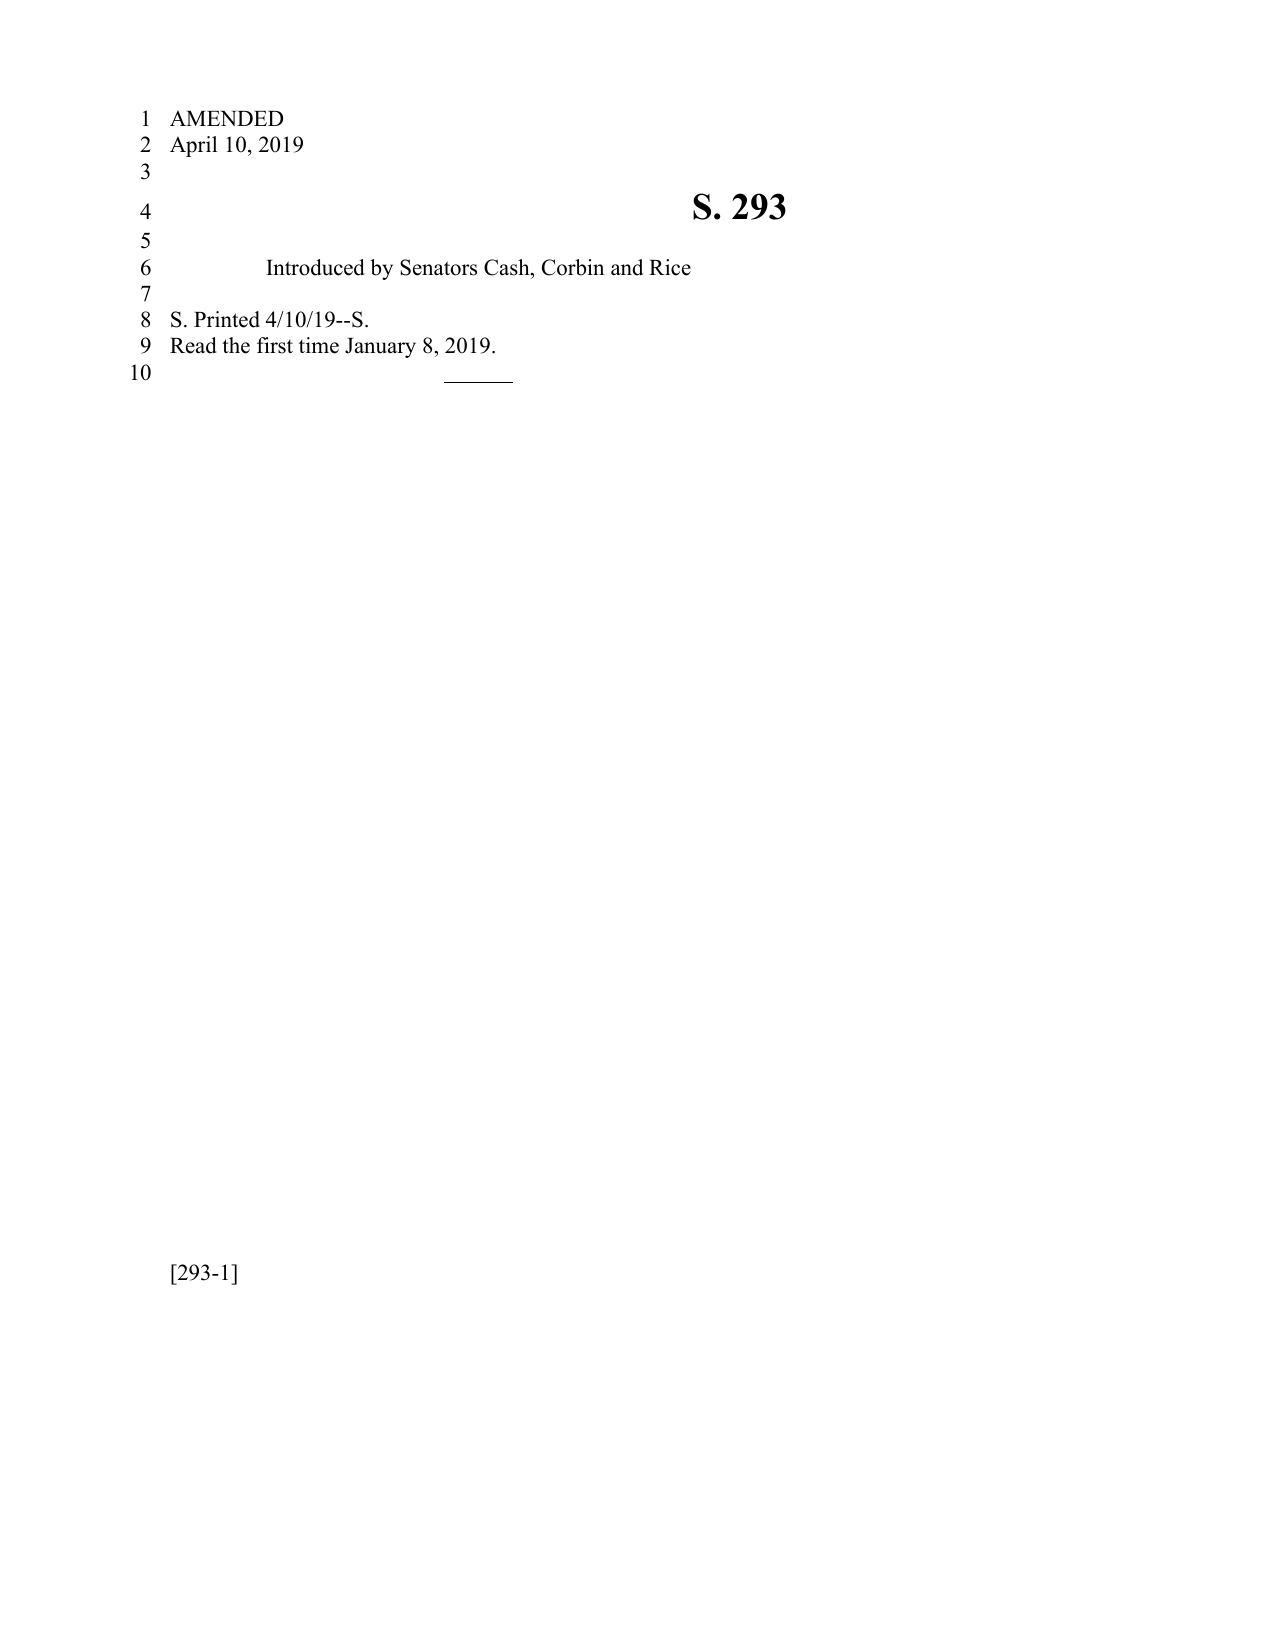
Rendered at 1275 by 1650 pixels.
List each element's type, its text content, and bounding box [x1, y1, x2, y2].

text April 10, 2019 [169, 131, 787, 158]
text Introduced by Senators Cash, Corbin and Rice [169, 253, 787, 280]
text S. 293 [169, 184, 787, 227]
text S. Printed 4/10/19--S. [169, 306, 787, 333]
text Read the first time January 8, 2019. [169, 333, 787, 359]
text AMENDED [169, 105, 787, 131]
